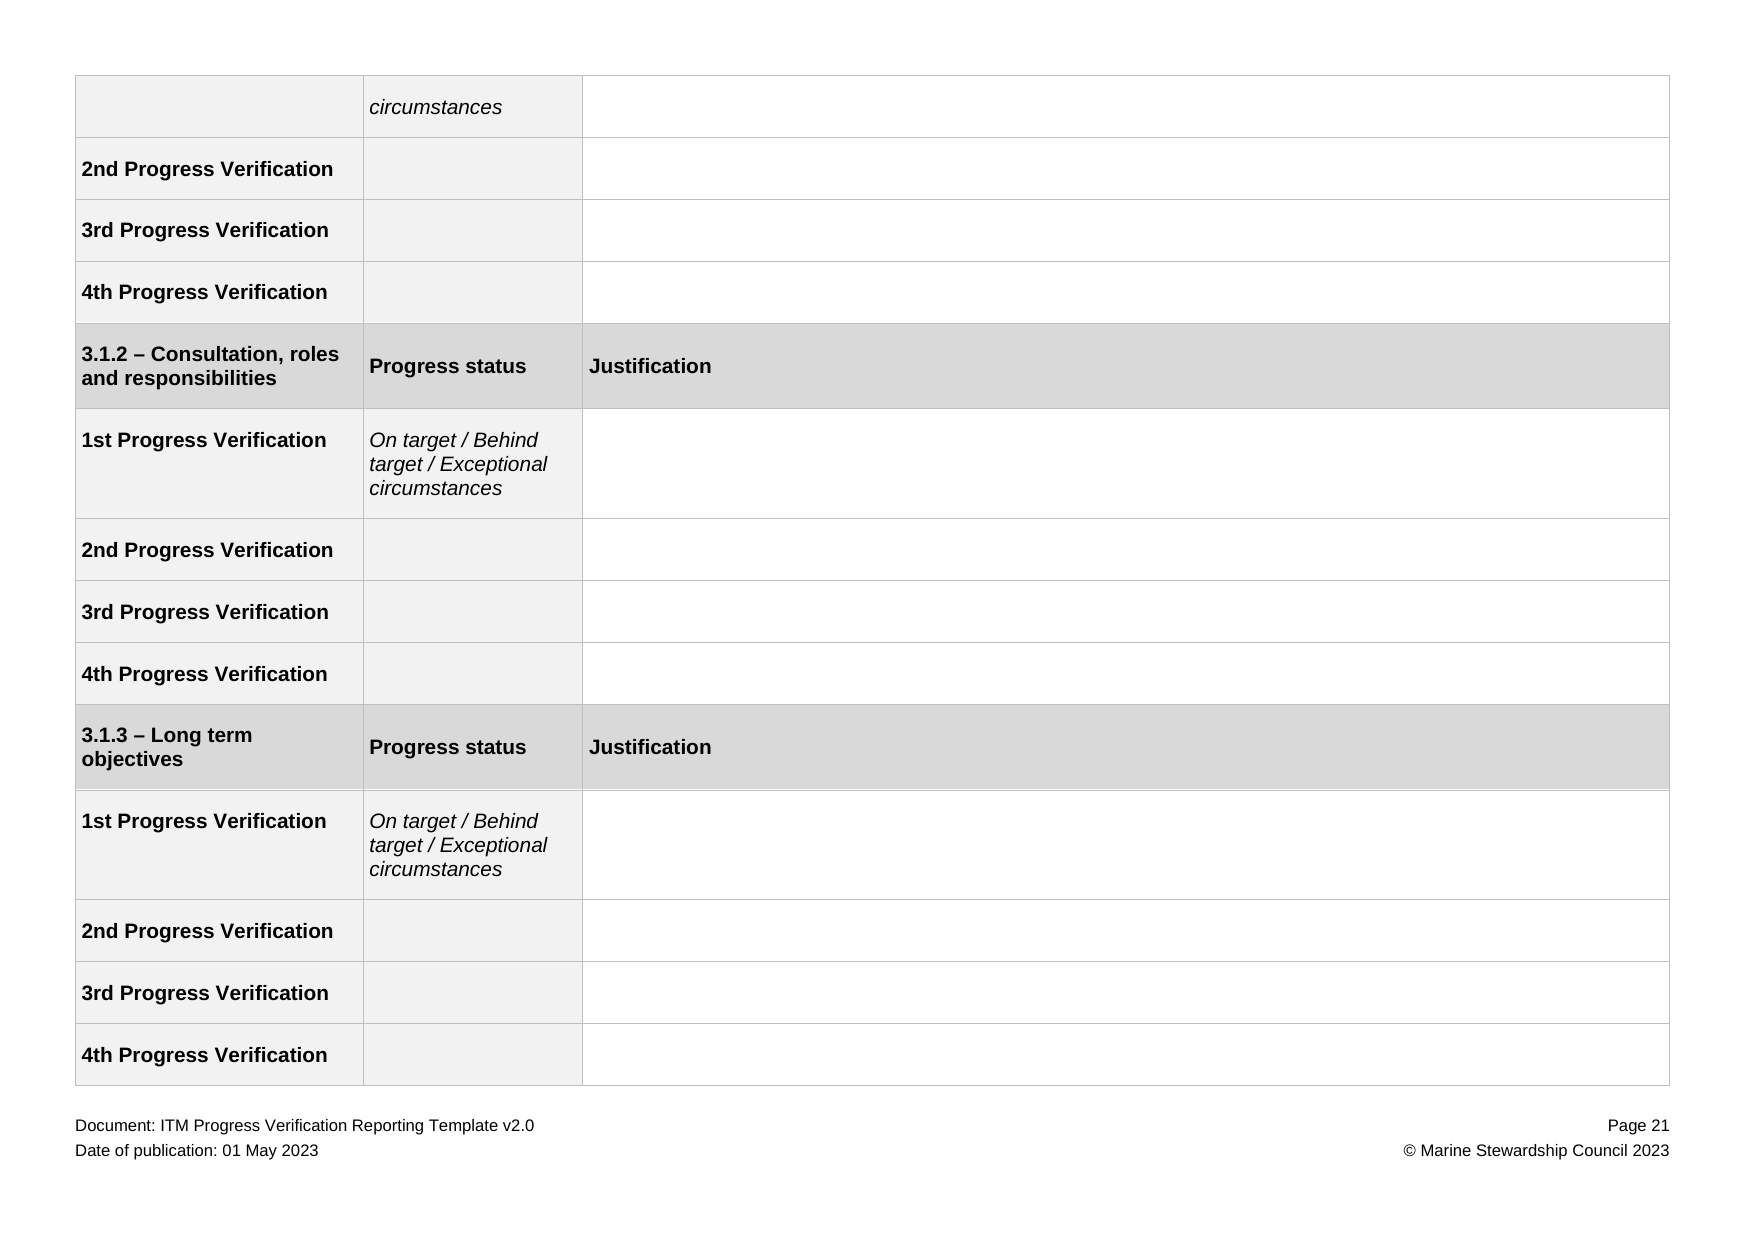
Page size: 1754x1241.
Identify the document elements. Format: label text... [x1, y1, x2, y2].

table_cell 2nd Progress Verification [76, 138, 363, 199]
table_cell [583, 962, 1669, 1023]
table_cell [583, 791, 1669, 899]
table_cell [583, 409, 1669, 518]
table_cell [583, 138, 1669, 199]
table_cell [364, 643, 582, 704]
table_cell [583, 1024, 1669, 1085]
table_cell 4th Progress Verification [76, 1024, 363, 1085]
table_cell [364, 262, 582, 322]
table_cell 3rd Progress Verification [76, 962, 363, 1023]
table_cell 3rd Progress Verification [76, 200, 363, 261]
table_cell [364, 76, 582, 137]
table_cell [364, 791, 582, 899]
table_cell [364, 200, 582, 261]
table_cell 3rd Progress Verification [76, 581, 363, 642]
table_cell 1st Progress Verification [76, 791, 363, 899]
table_cell [583, 519, 1669, 580]
table_cell [364, 962, 582, 1023]
table_cell Justification [583, 324, 1669, 408]
table_cell [364, 519, 582, 580]
table_cell 2nd Progress Verification [76, 900, 363, 961]
table_cell [583, 900, 1669, 961]
table_cell [364, 1024, 582, 1085]
table_cell 2nd Progress Verification [76, 519, 363, 580]
table_cell 3.1.3 – Long term objectives [76, 705, 363, 789]
table_cell [583, 262, 1669, 322]
table_cell [364, 138, 582, 199]
table_cell [583, 643, 1669, 704]
table_cell [364, 900, 582, 961]
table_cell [76, 76, 363, 137]
table_cell 4th Progress Verification [76, 643, 363, 704]
table_cell Progress status [364, 324, 582, 408]
table_cell [583, 200, 1669, 261]
table_cell 4th Progress Verification [76, 262, 363, 322]
table_cell Justification [583, 705, 1669, 789]
table_cell Progress status [364, 705, 582, 789]
table_cell 3.1.2 – Consultation, roles and responsibilities [76, 324, 363, 408]
table_cell On target / Behind target / Exceptional circumstances [364, 409, 582, 518]
table_cell [364, 581, 582, 642]
table_cell 1st Progress Verification [76, 409, 363, 518]
table_cell [583, 76, 1669, 137]
table_cell [583, 581, 1669, 642]
